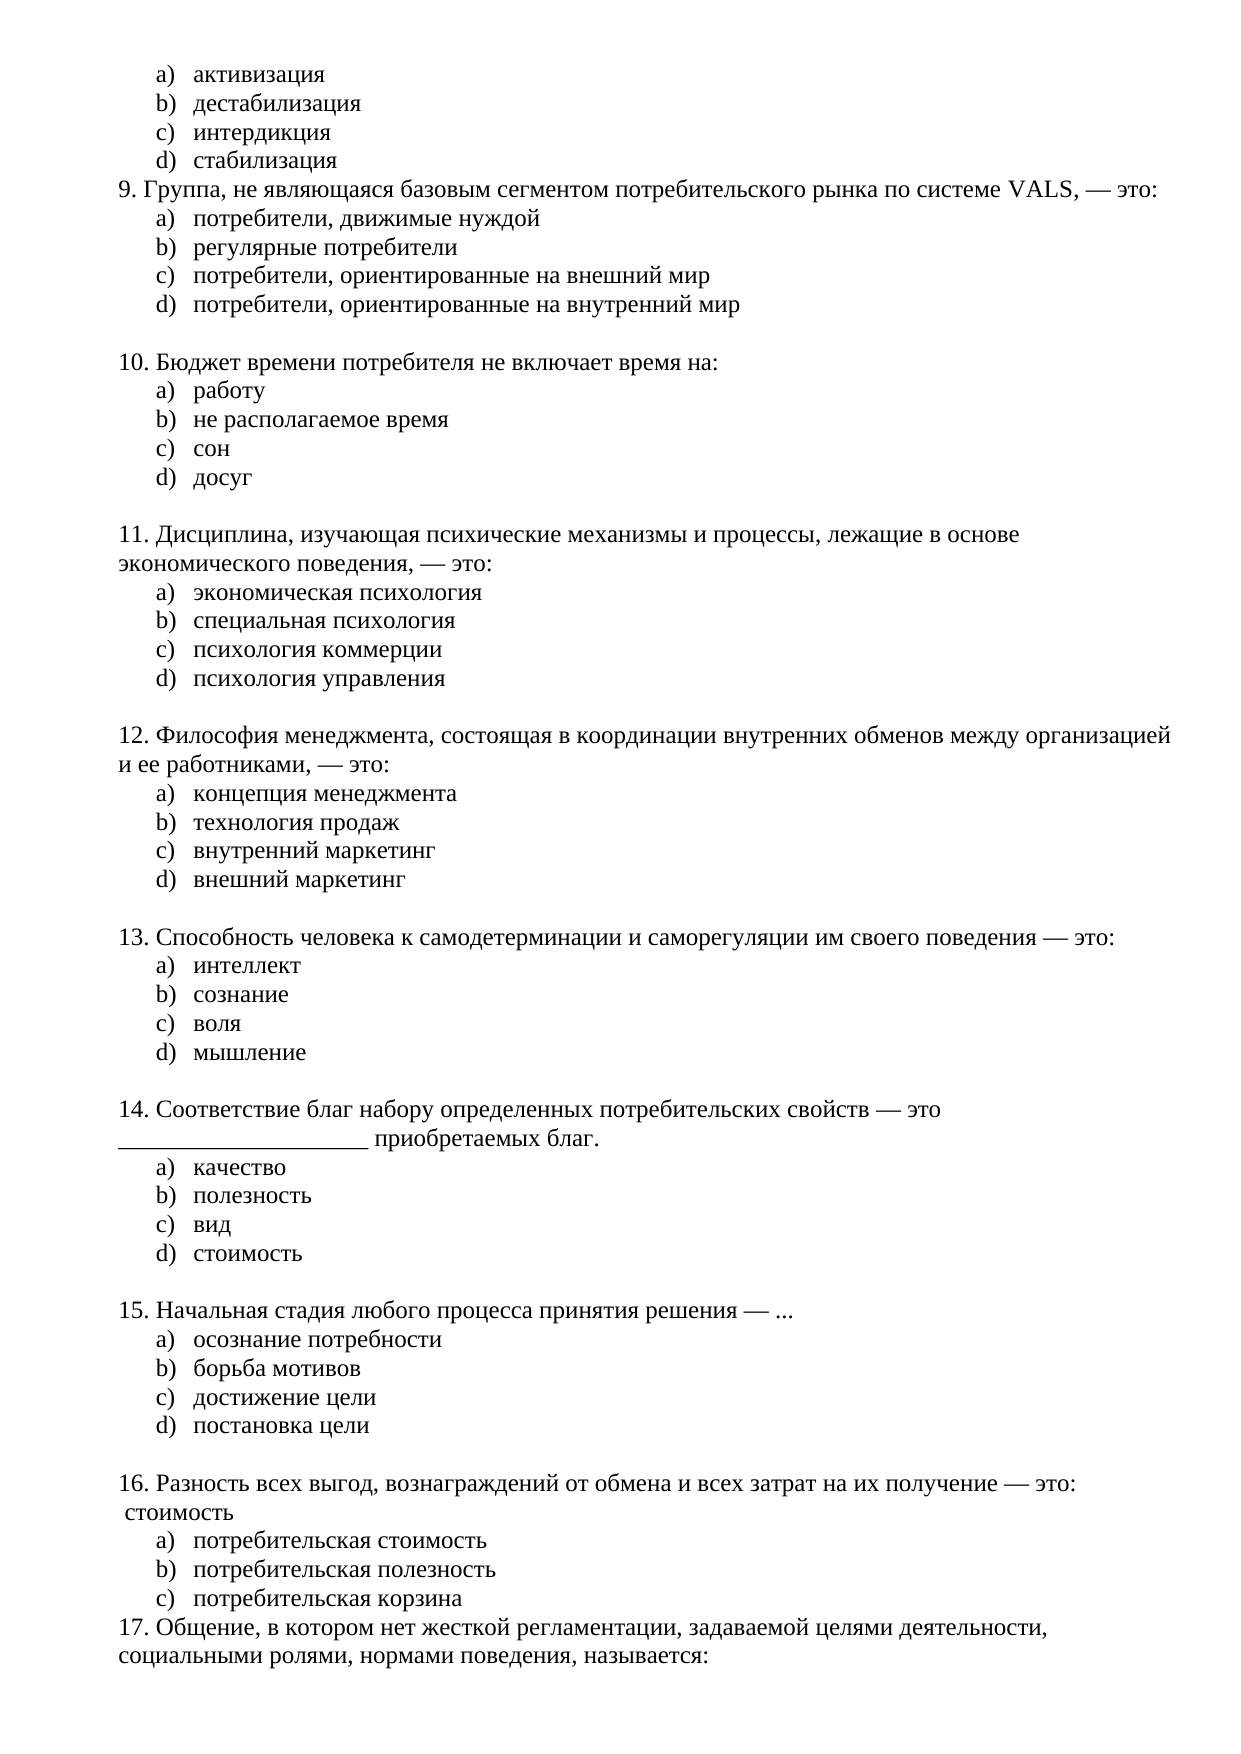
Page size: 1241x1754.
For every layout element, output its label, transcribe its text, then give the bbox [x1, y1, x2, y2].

list интердикция [156, 117, 1181, 145]
list не располагаемое время [156, 404, 1181, 433]
list психология коммерции [156, 634, 1181, 663]
list борьба мотивов [156, 1353, 1181, 1382]
text 15. Начальная стадия любого процесса принятия решения — ... [118, 1295, 1181, 1324]
text 11. Дисциплина, изучающая психические механизмы и процессы, лежащие в основе экономического поведения, — это: [118, 519, 1181, 577]
list стабилизация [156, 145, 1181, 174]
list постановка цели [156, 1410, 1181, 1439]
text стоимость [118, 1497, 1181, 1525]
list сознание [156, 979, 1181, 1008]
list осознание потребности [156, 1324, 1181, 1353]
list концепция менеджмента [156, 778, 1181, 807]
list потребительская стоимость [156, 1525, 1181, 1554]
list потребительская полезность [156, 1554, 1181, 1583]
list потребители, ориентированные на внутренний мир [156, 289, 1181, 318]
list сон [156, 433, 1181, 462]
text 13. Способность человека к самодетерминации и саморегуляции им своего поведения — это: [118, 922, 1181, 950]
list стоимость [156, 1238, 1181, 1267]
list технология продаж [156, 807, 1181, 835]
text 16. Разность всех выгод, вознаграждений от обмена и всех затрат на их получение — это: [118, 1468, 1181, 1497]
text 10. Бюджет времени потребителя не включает время на: [118, 347, 1181, 375]
list активизация [156, 59, 1181, 88]
list вид [156, 1209, 1181, 1238]
list внутренний маркетинг [156, 835, 1181, 864]
text 17. Общение, в котором нет жесткой регламентации, задаваемой целями деятельности, социальными ролями, нормами поведения, называется: [118, 1612, 1181, 1669]
list потребители, движимые нуждой [156, 203, 1181, 232]
list полезность [156, 1180, 1181, 1209]
list воля [156, 1008, 1181, 1037]
list достижение цели [156, 1382, 1181, 1410]
list экономическая психология [156, 577, 1181, 605]
list мышление [156, 1037, 1181, 1065]
list качество [156, 1152, 1181, 1180]
text 14. Соответствие благ набору определенных потребительских свойств — это ____________________ приобретаемых благ. [118, 1094, 1181, 1152]
list работу [156, 375, 1181, 404]
list психология управления [156, 663, 1181, 692]
list дестабилизация [156, 88, 1181, 117]
text 12. Философия менеджмента, состоящая в координации внутренних обменов между организацией и ее работниками, — это: [118, 720, 1181, 778]
list потребители, ориентированные на внешний мир [156, 260, 1181, 289]
text 9. Группа, не являющаяся базовым сегментом потребительского рынка по системе VALS, — это: [118, 174, 1181, 203]
list интеллект [156, 950, 1181, 979]
list потребительская корзина [156, 1583, 1181, 1612]
list внешний маркетинг [156, 864, 1181, 893]
list специальная психология [156, 605, 1181, 634]
list досуг [156, 462, 1181, 490]
list регулярные потребители [156, 232, 1181, 260]
